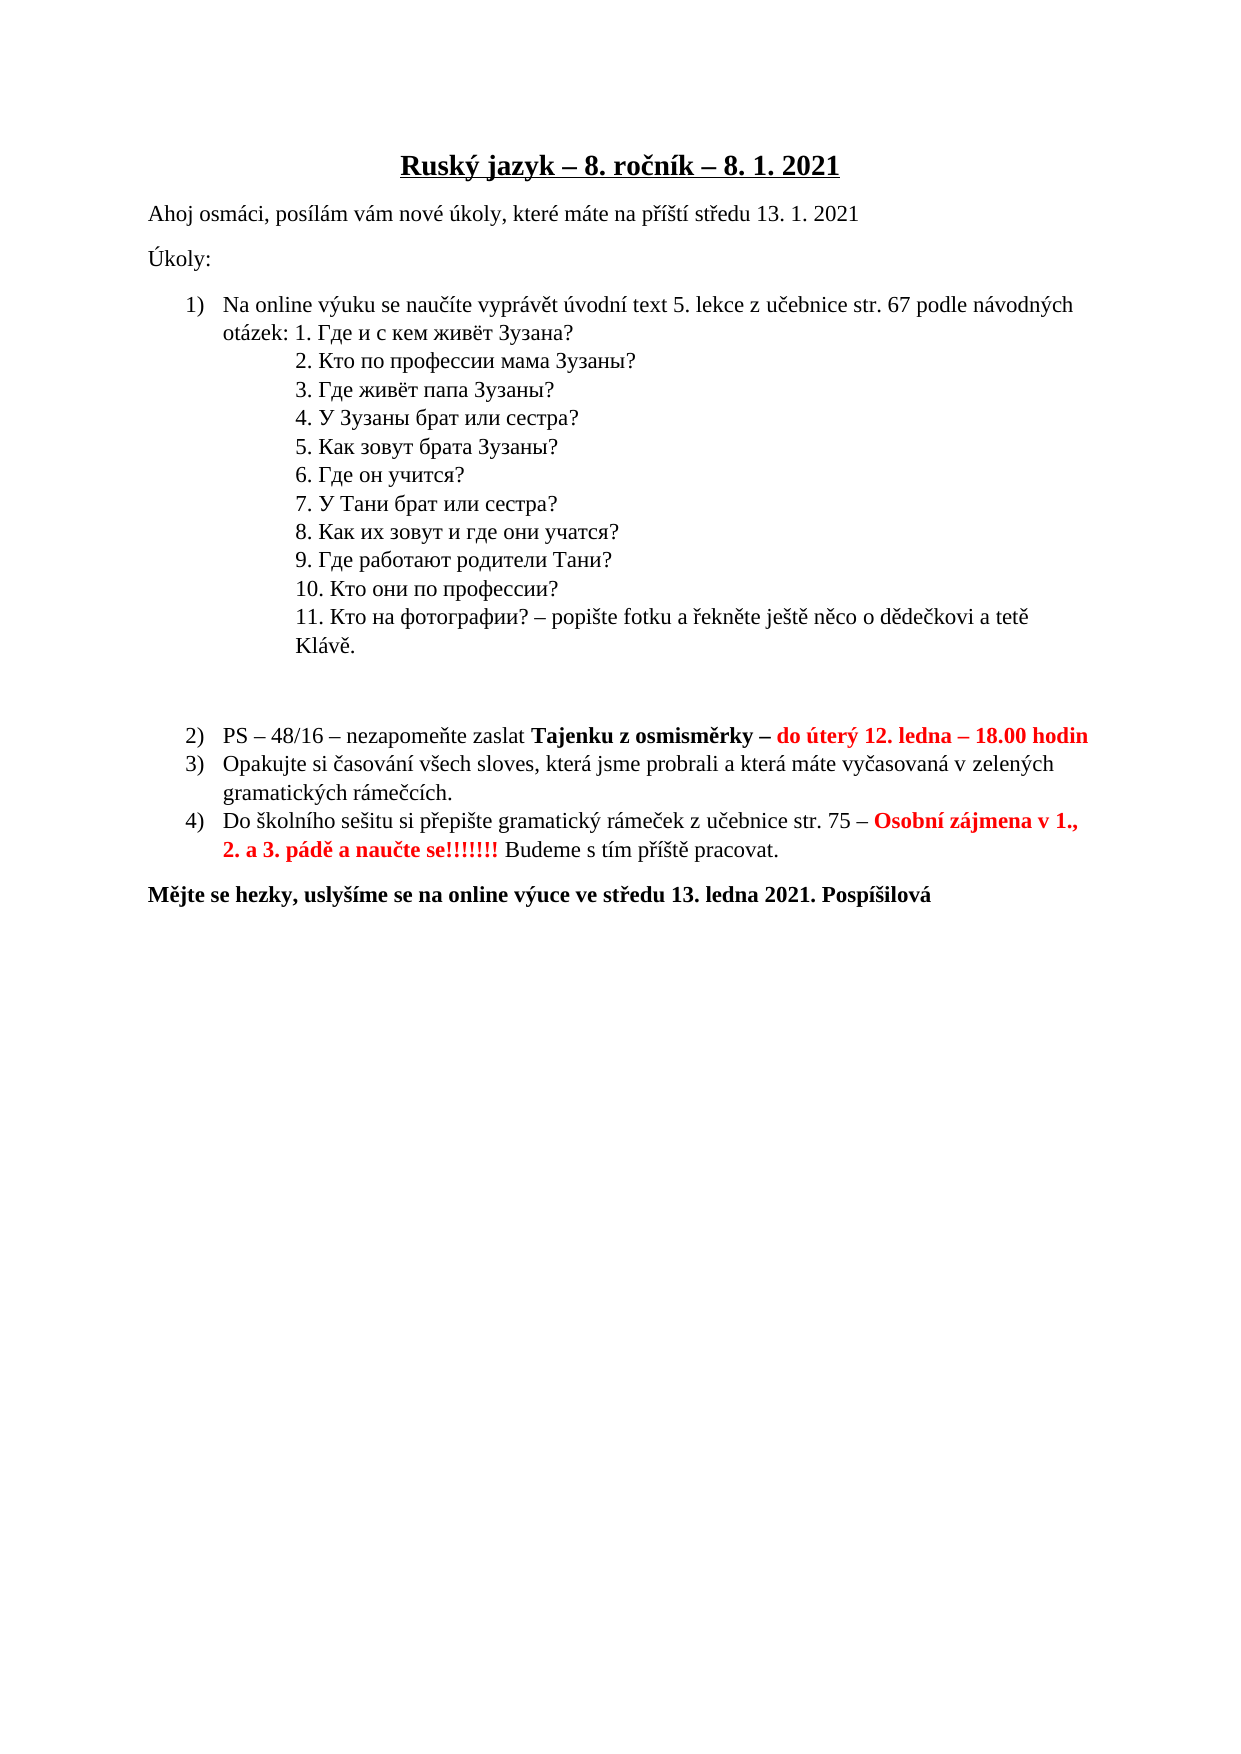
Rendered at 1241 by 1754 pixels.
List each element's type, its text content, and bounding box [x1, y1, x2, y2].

list 10. Кто они по профессии? [295, 575, 1093, 601]
text Úkoly: [148, 246, 1093, 272]
list 9. Где работают родители Тани? [295, 547, 1093, 573]
list Na online výuku se naučíte vyprávět úvodní text 5. lekce z učebnice str. 67 podle návodných otázek: 1. Где и с кем живëт Зузана? [185, 291, 1093, 345]
list 6. Где он учится? [295, 461, 1093, 488]
text Mějte se hezky, uslyšíme se na online výuce ve středu 13. ledna 2021. Pospíšilová [148, 881, 1093, 907]
list 2. Кто по профессии мама Зузаны? [295, 347, 1093, 374]
list 5. Как зовут брата Зузаны? [295, 433, 1093, 459]
list 8. Как их зовут и где они учатся? [295, 518, 1093, 544]
list Opakujte si časování všech sloves, která jsme probrali a která máte vyčasovaná v zelených gramatických rámečcích. [185, 751, 1093, 805]
list Do školního sešitu si přepište gramatický rámeček z učebnice str. 75 – Osobní zájmena v 1., 2. a 3. pádě a naučte se!!!!!!! Budeme s tím příště pracovat. [185, 807, 1093, 862]
list 3. Где живëт папа Зузаны? [295, 376, 1093, 402]
list 11. Кто на фотографии? – popište fotku a řekněte ještě něco o dědečkovi a tetě Klávě. [295, 603, 1093, 658]
text Ruský jazyk – 8. ročník – 8. 1. 2021 [148, 148, 1093, 181]
list PS – 48/16 – nezapomeňte zaslat Tajenku z osmisměrky – do úterý 12. ledna – 18.00 hodin [185, 722, 1093, 748]
text Ahoj osmáci, posílám vám nové úkoly, které máte na příští středu 13. 1. 2021 [148, 200, 1093, 227]
list 4. У Зузаны брат или сестра? [295, 404, 1093, 431]
list 7. У Тани брат или сестра? [295, 490, 1093, 516]
